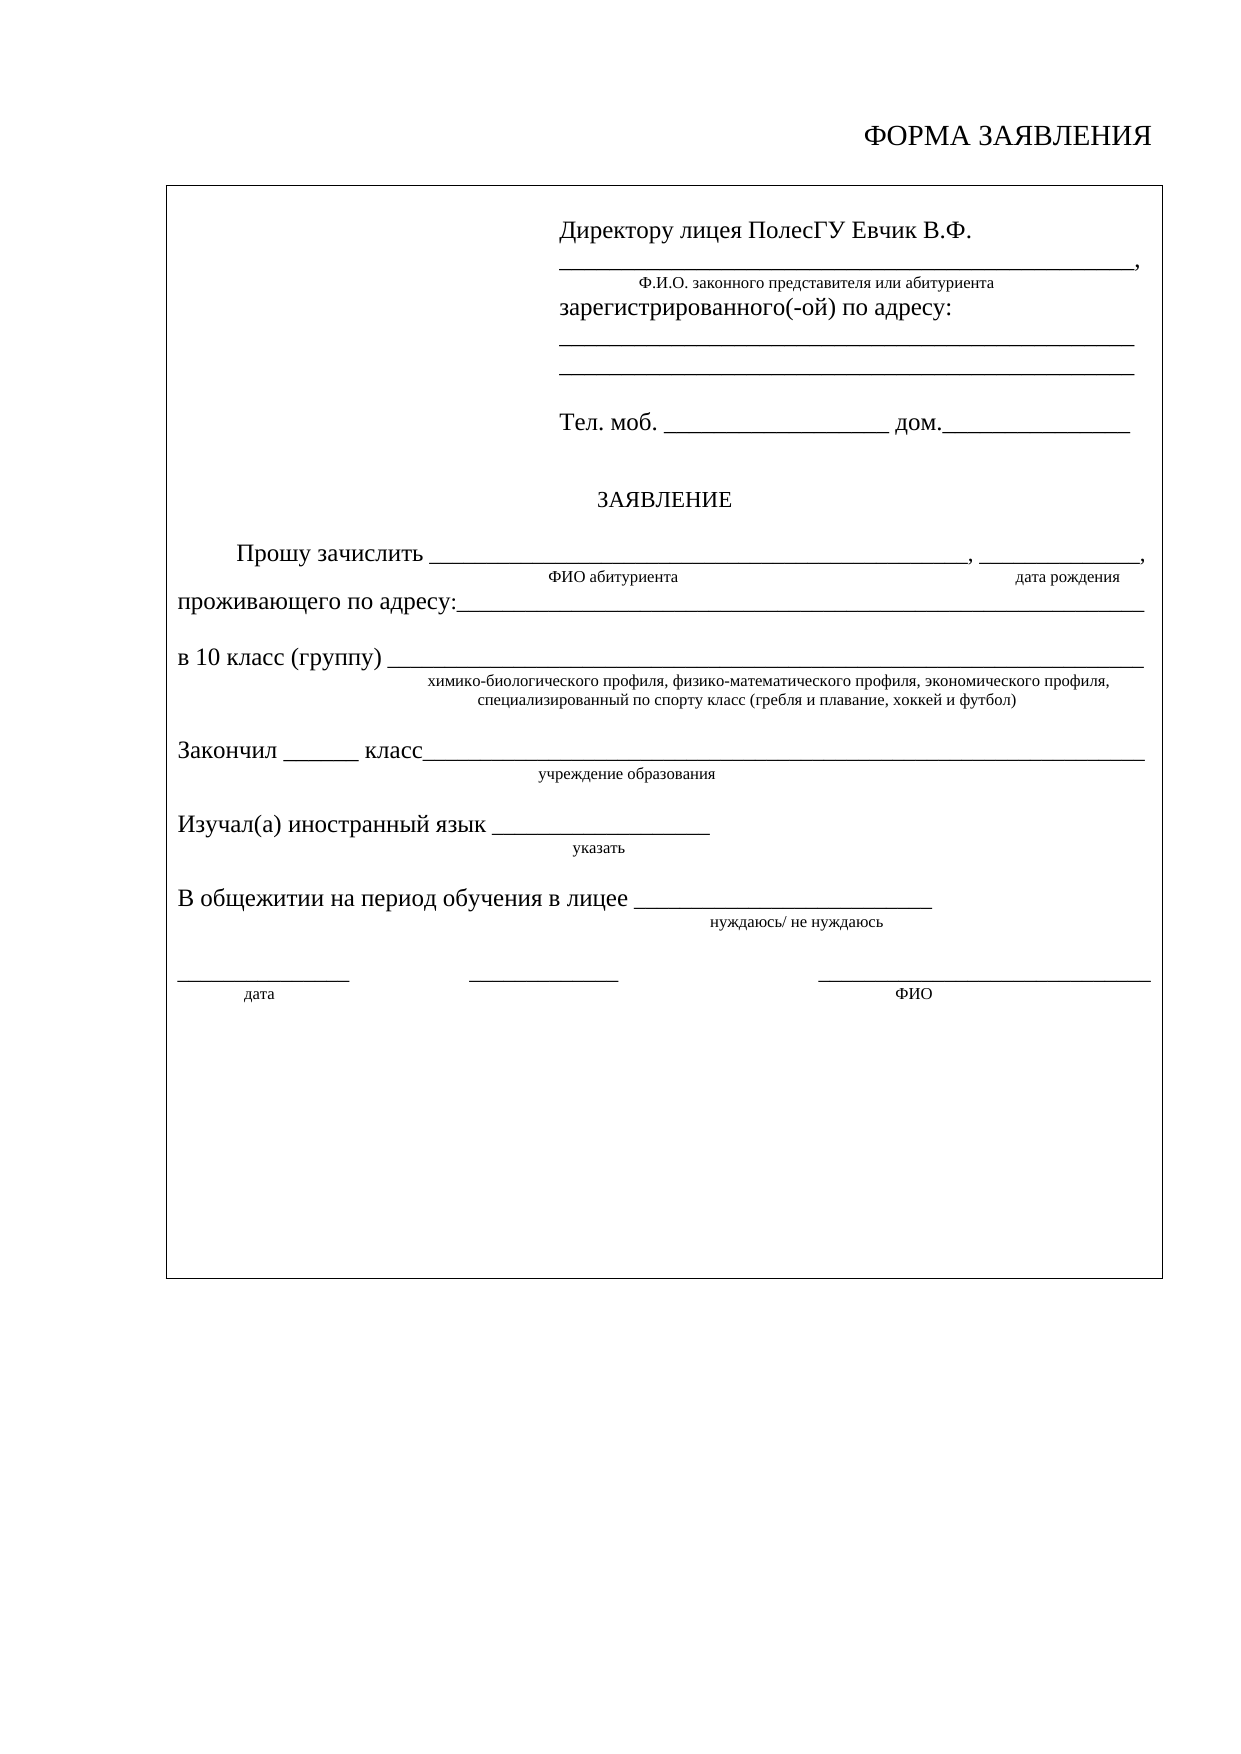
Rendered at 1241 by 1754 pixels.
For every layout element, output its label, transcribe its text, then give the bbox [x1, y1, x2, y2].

table_header ЗАЯВЛЕНИЕ Прошу зачислить _______________________________________________, ______________, ФИО абитуриента дата рождения проживающего по адресу:____________________________________________________________ в 10 класс (группу) __________________________________________________________________ химико-биологического профиля, физико-математического профиля, экономического профиля, специализированный по спорту класс (гребля и плавание, хоккей и футбол) Закончил ______ класс_______________________________________________________________ учреждение образования Изучал(а) иностранный язык ___________________ указать В общежитии на период обучения в лицее __________________________ нуждаюсь/ не нуждаюсь _______________ _____________ _____________________________ дата ФИО [167, 186, 1162, 1277]
text ФОРМА ЗАЯВЛЕНИЯ [177, 118, 1152, 152]
